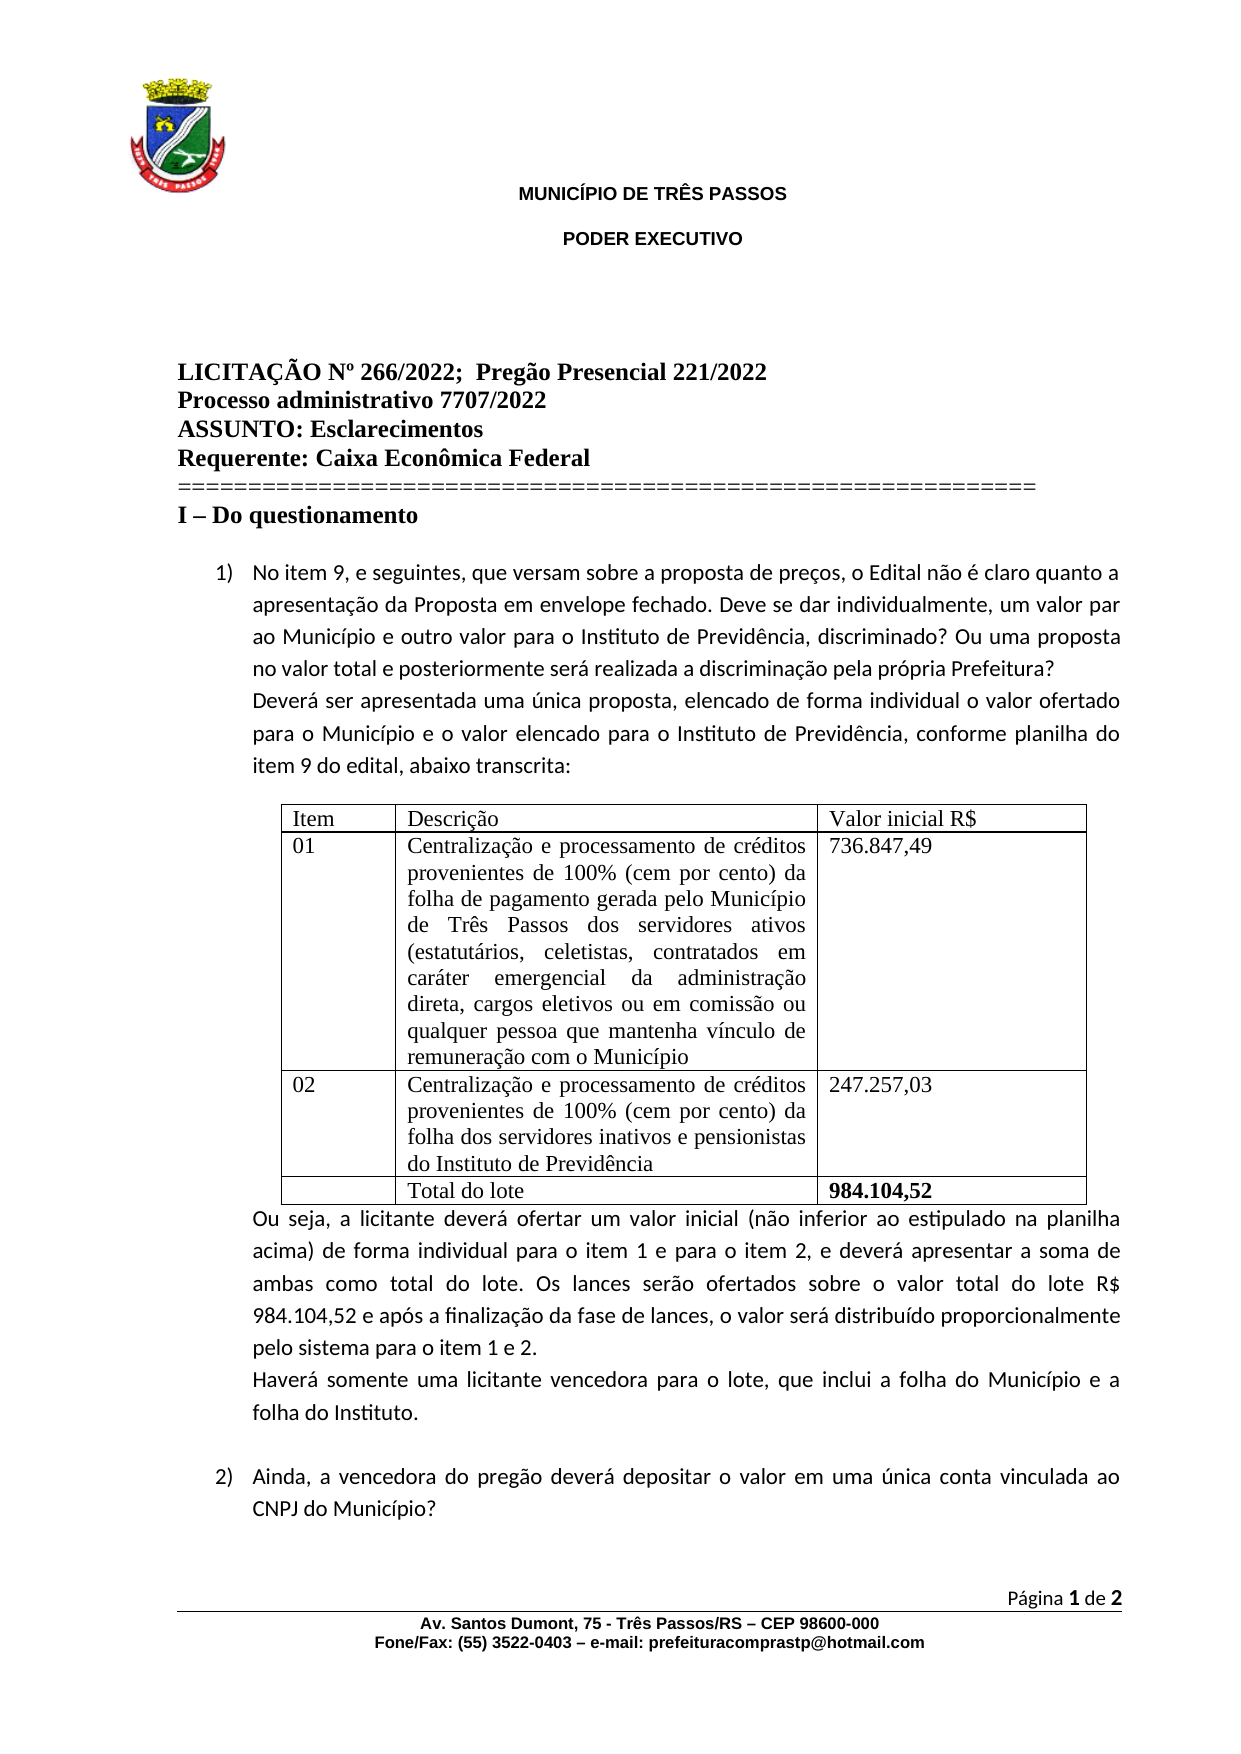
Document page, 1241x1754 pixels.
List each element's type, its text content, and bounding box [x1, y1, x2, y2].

table_header Descrição [396, 805, 817, 831]
table_cell 02 [282, 1071, 395, 1176]
table_header Valor inicial R$ [818, 805, 1086, 831]
list Ou seja, a licitante deverá ofertar um valor inicial (não inferior ao estipulado na planilha acima) de forma individual para o item 1 e para o item 2, e deverá apresentar a soma de ambas como total do lote. Os lances serão ofertados sobre o valor total do lote R$ 984.104,52 e após a finalização da fase de lances, o valor será distribuído proporcionalmente pelo sistema para o item 1 e 2. [252, 1204, 1122, 1361]
table_cell Centralização e processamento de créditos provenientes de 100% (cem por cento) da folha dos servidores inativos e pensionistas do Instituto de Previdência [396, 1071, 817, 1176]
text Processo administrativo 7707/2022 [177, 385, 1122, 414]
picture [125, 73, 227, 195]
list No item 9, e seguintes, que versam sobre a proposta de preços, o Edital não é claro quanto a apresentação da Proposta em envelope fechado. Deve se dar individualmente, um valor par ao Município e outro valor para o Instituto de Previdência, discriminado? Ou uma proposta no valor total e posteriormente será realizada a discriminação pela própria Prefeitura? [215, 558, 1122, 682]
table_cell 984.104,52 [818, 1177, 1086, 1203]
text I – Do questionamento [177, 500, 1122, 529]
text LICITAÇÃO Nº 266/2022; Pregão Presencial 221/2022 [177, 357, 1122, 385]
list Ainda, a vencedora do pregão deverá depositar o valor em uma única conta vinculada ao CNPJ do Município? [215, 1462, 1122, 1522]
table_cell 01 [282, 833, 395, 1069]
text ============================================================= [177, 472, 1122, 500]
text Requerente: Caixa Econômica Federal [177, 443, 1122, 472]
text ASSUNTO: Esclarecimentos [177, 414, 1122, 443]
table_cell [282, 1177, 395, 1203]
list Deverá ser apresentada uma única proposta, elencado de forma individual o valor ofertado para o Município e o valor elencado para o Instituto de Previdência, conforme planilha do item 9 do edital, abaixo transcrita: [252, 687, 1122, 779]
table_cell 247.257,03 [818, 1071, 1086, 1176]
table_cell Centralização e processamento de créditos provenientes de 100% (cem por cento) da folha de pagamento gerada pelo Município de Três Passos dos servidores ativos (estatutários, celetistas, contratados em caráter emergencial da administração direta, cargos eletivos ou em comissão ou qualquer pessoa que mantenha vínculo de remuneração com o Município [396, 833, 817, 1069]
table_cell 736.847,49 [818, 833, 1086, 1069]
table_cell Total do lote [396, 1177, 817, 1203]
list Haverá somente uma licitante vencedora para o lote, que inclui a folha do Município e a folha do Instituto. [252, 1365, 1122, 1426]
table_header Item [282, 805, 395, 831]
